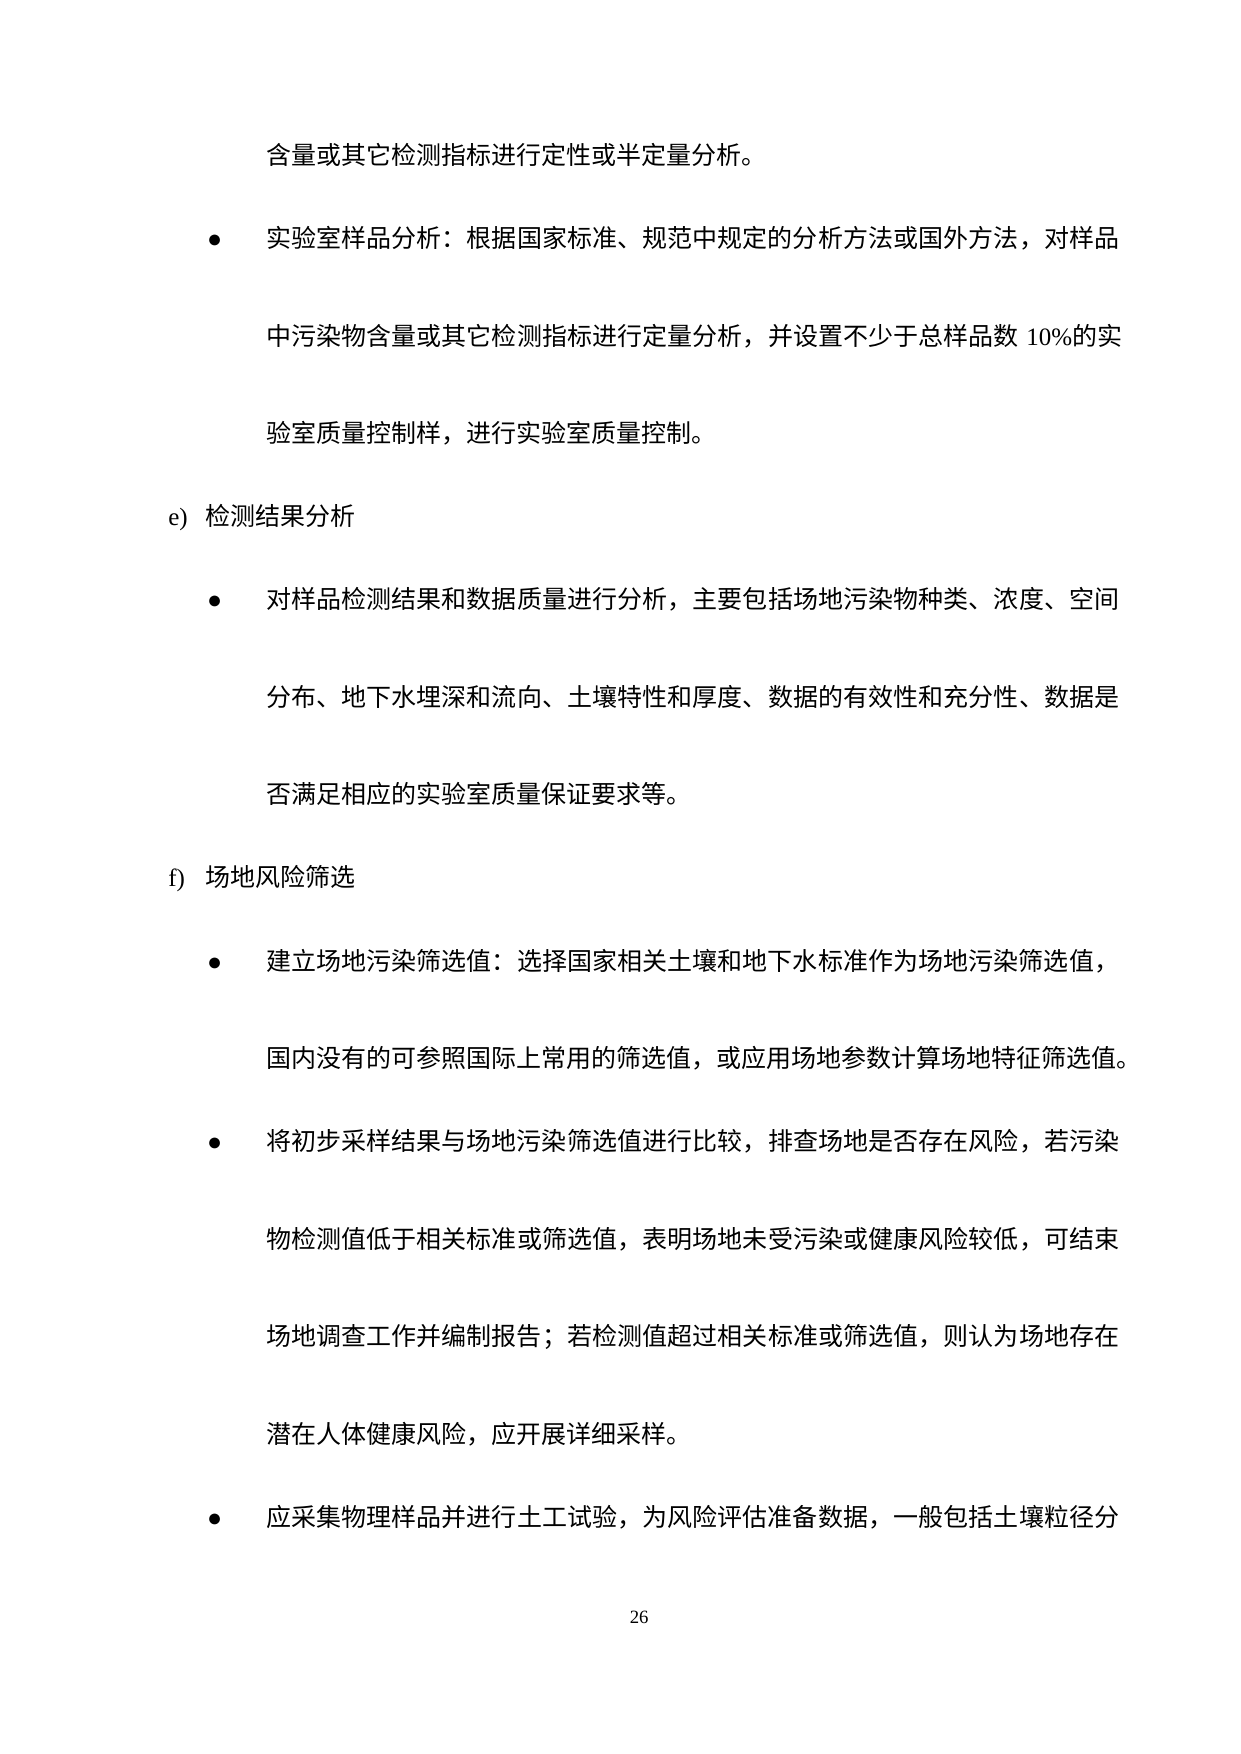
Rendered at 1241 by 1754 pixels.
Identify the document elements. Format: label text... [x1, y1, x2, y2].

text ● 对样品检测结果和数据质量进行分析，主要包括场地污染物种类、浓度、空间分布、地下水埋深和流向、土壤特性和厚度、数据的有效性和充分性、数据是否满足相应的实验室质量保证要求等。 [207, 565, 1122, 825]
text ● 建立场地污染筛选值：选择国家相关土壤和地下水标准作为场地污染筛选值，国内没有的可参照国际上常用的筛选值，或应用场地参数计算场地特征筛选值。 [207, 927, 1122, 1089]
text ● 将初步采样结果与场地污染筛选值进行比较，排查场地是否存在风险，若污染物检测值低于相关标准或筛选值，表明场地未受污染或健康风险较低，可结束场地调查工作并编制报告；若检测值超过相关标准或筛选值，则认为场地存在潜在人体健康风险，应开展详细采样。 [207, 1107, 1122, 1465]
text e) 检测结果分析 [118, 482, 1122, 547]
text f) 场地风险筛选 [118, 843, 1122, 908]
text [207, 1483, 1122, 1548]
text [207, 121, 1122, 186]
text ● 实验室样品分析：根据国家标准、规范中规定的分析方法或国外方法，对样品中污染物含量或其它检测指标进行定量分析，并设置不少于总样品数10%的实验室质量控制样，进行实验室质量控制。 [207, 204, 1122, 464]
